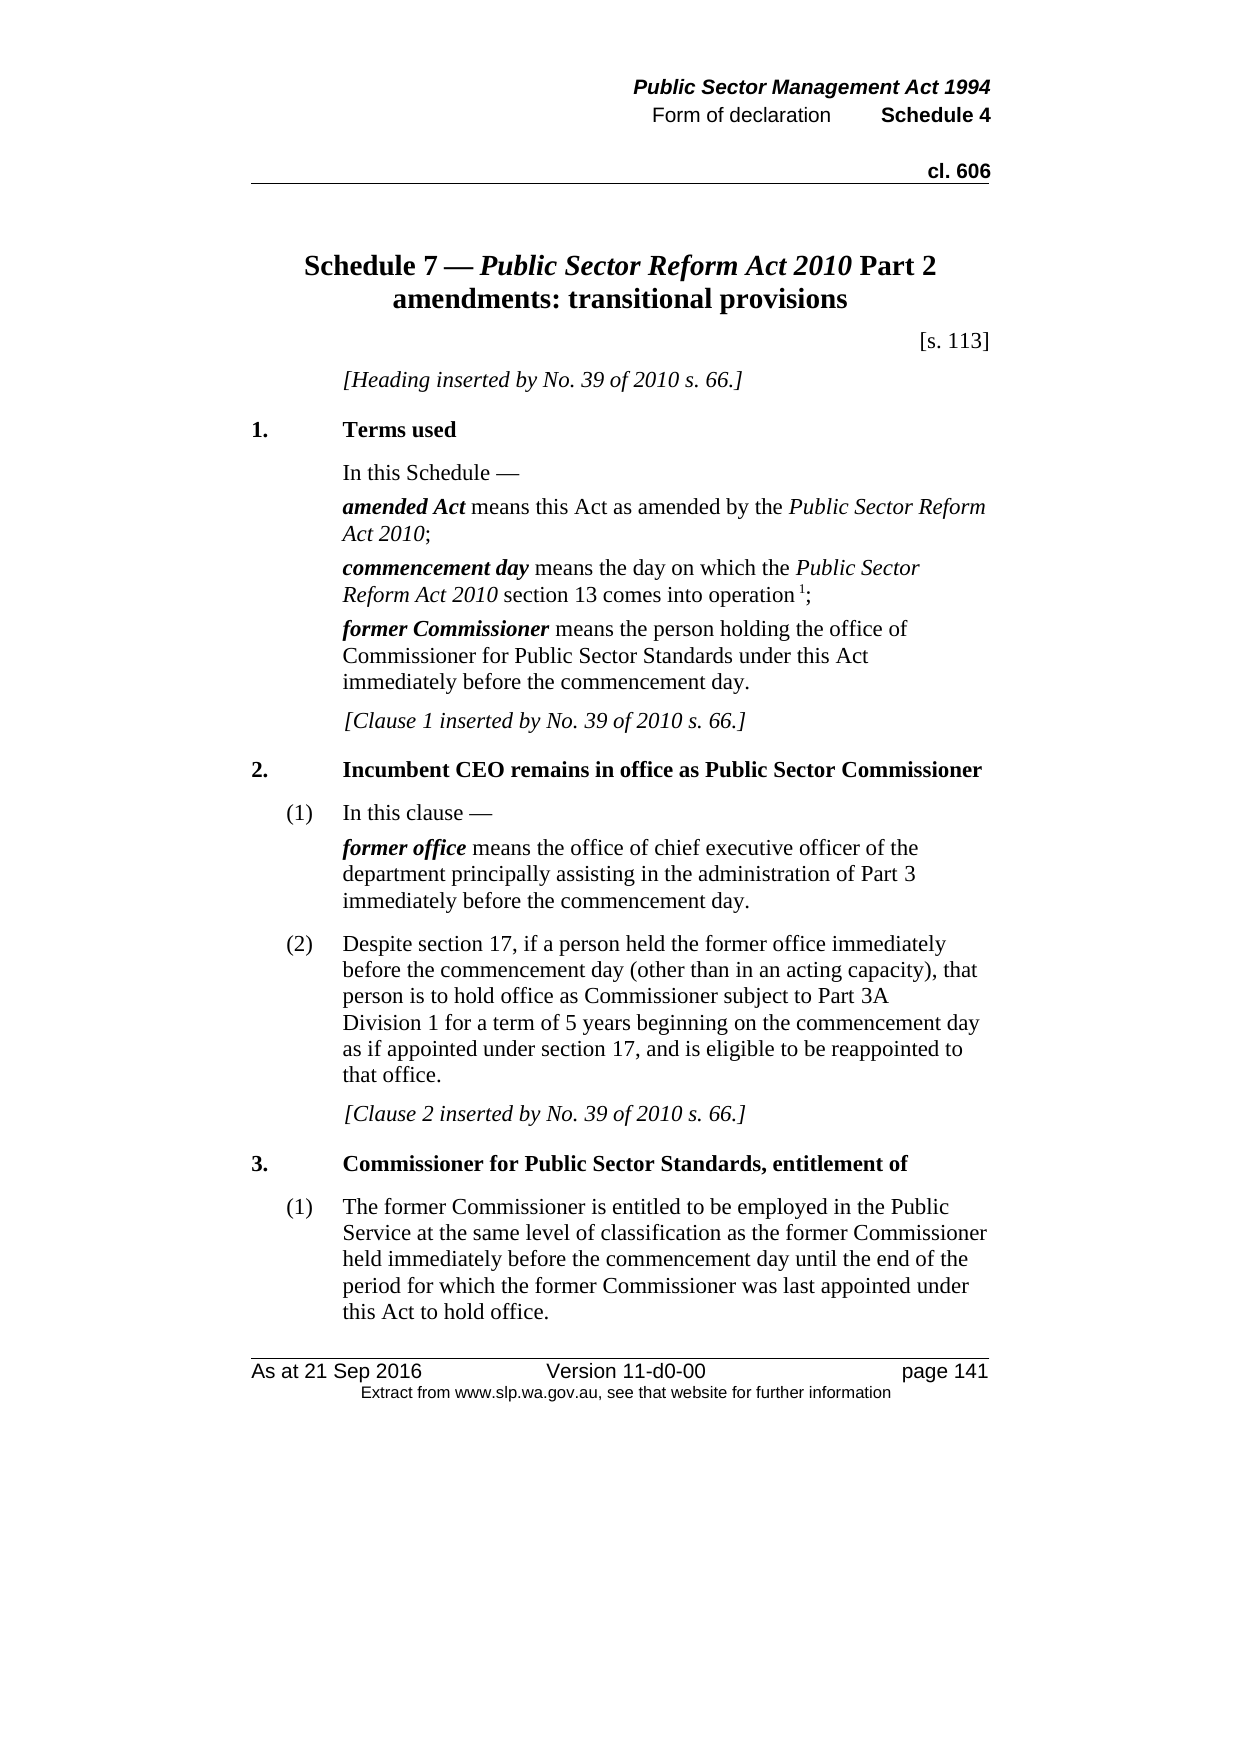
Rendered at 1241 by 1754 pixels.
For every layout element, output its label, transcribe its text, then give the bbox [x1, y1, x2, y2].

text commencement day means the day on which the Public Sector Reform Act 2010 section 13 comes into operation 1; [251, 554, 989, 607]
text former office means the office of chief executive officer of the department principally assisting in the administration of Part 3 immediately before the commencement day. [251, 834, 989, 913]
text [Clause 1 inserted by No. 39 of 2010 s. 66.] [251, 707, 989, 733]
subtitle 1. Terms used [251, 416, 989, 442]
text (2) Despite section 17, if a person held the former office immediately before the commencement day (other than in an acting capacity), that person is to hold office as Commissioner subject to Part 3A Division 1 for a term of 5 years beginning on the commencement day as if appointed under section 17, and is eligible to be reappointed to that office. [251, 930, 989, 1088]
subtitle [Heading inserted by No. 39 of 2010 s. 66.] [251, 366, 989, 393]
text [Clause 2 inserted by No. 39 of 2010 s. 66.] [251, 1100, 989, 1127]
subtitle 2. Incumbent CEO remains in office as Public Sector Commissioner [251, 756, 989, 783]
text former Commissioner means the person holding the office of Commissioner for Public Sector Standards under this Act immediately before the commencement day. [251, 616, 989, 694]
text (1) The former Commissioner is entitled to be employed in the Public Service at the same level of classification as the former Commissioner held immediately before the commencement day until the end of the period for which the former Commissioner was last appointed under this Act to hold office. [251, 1193, 989, 1324]
text amended Act means this Act as amended by the Public Sector Reform Act 2010; [251, 493, 989, 546]
text [s. 113] [251, 328, 989, 354]
text In this Schedule — [251, 459, 989, 485]
subtitle 3. Commissioner for Public Sector Standards, entitlement of [251, 1150, 989, 1176]
text (1) In this clause — [251, 799, 989, 826]
subtitle Schedule 7 — Public Sector Reform Act 2010 Part 2 amendments: transitional provisions [251, 248, 989, 315]
